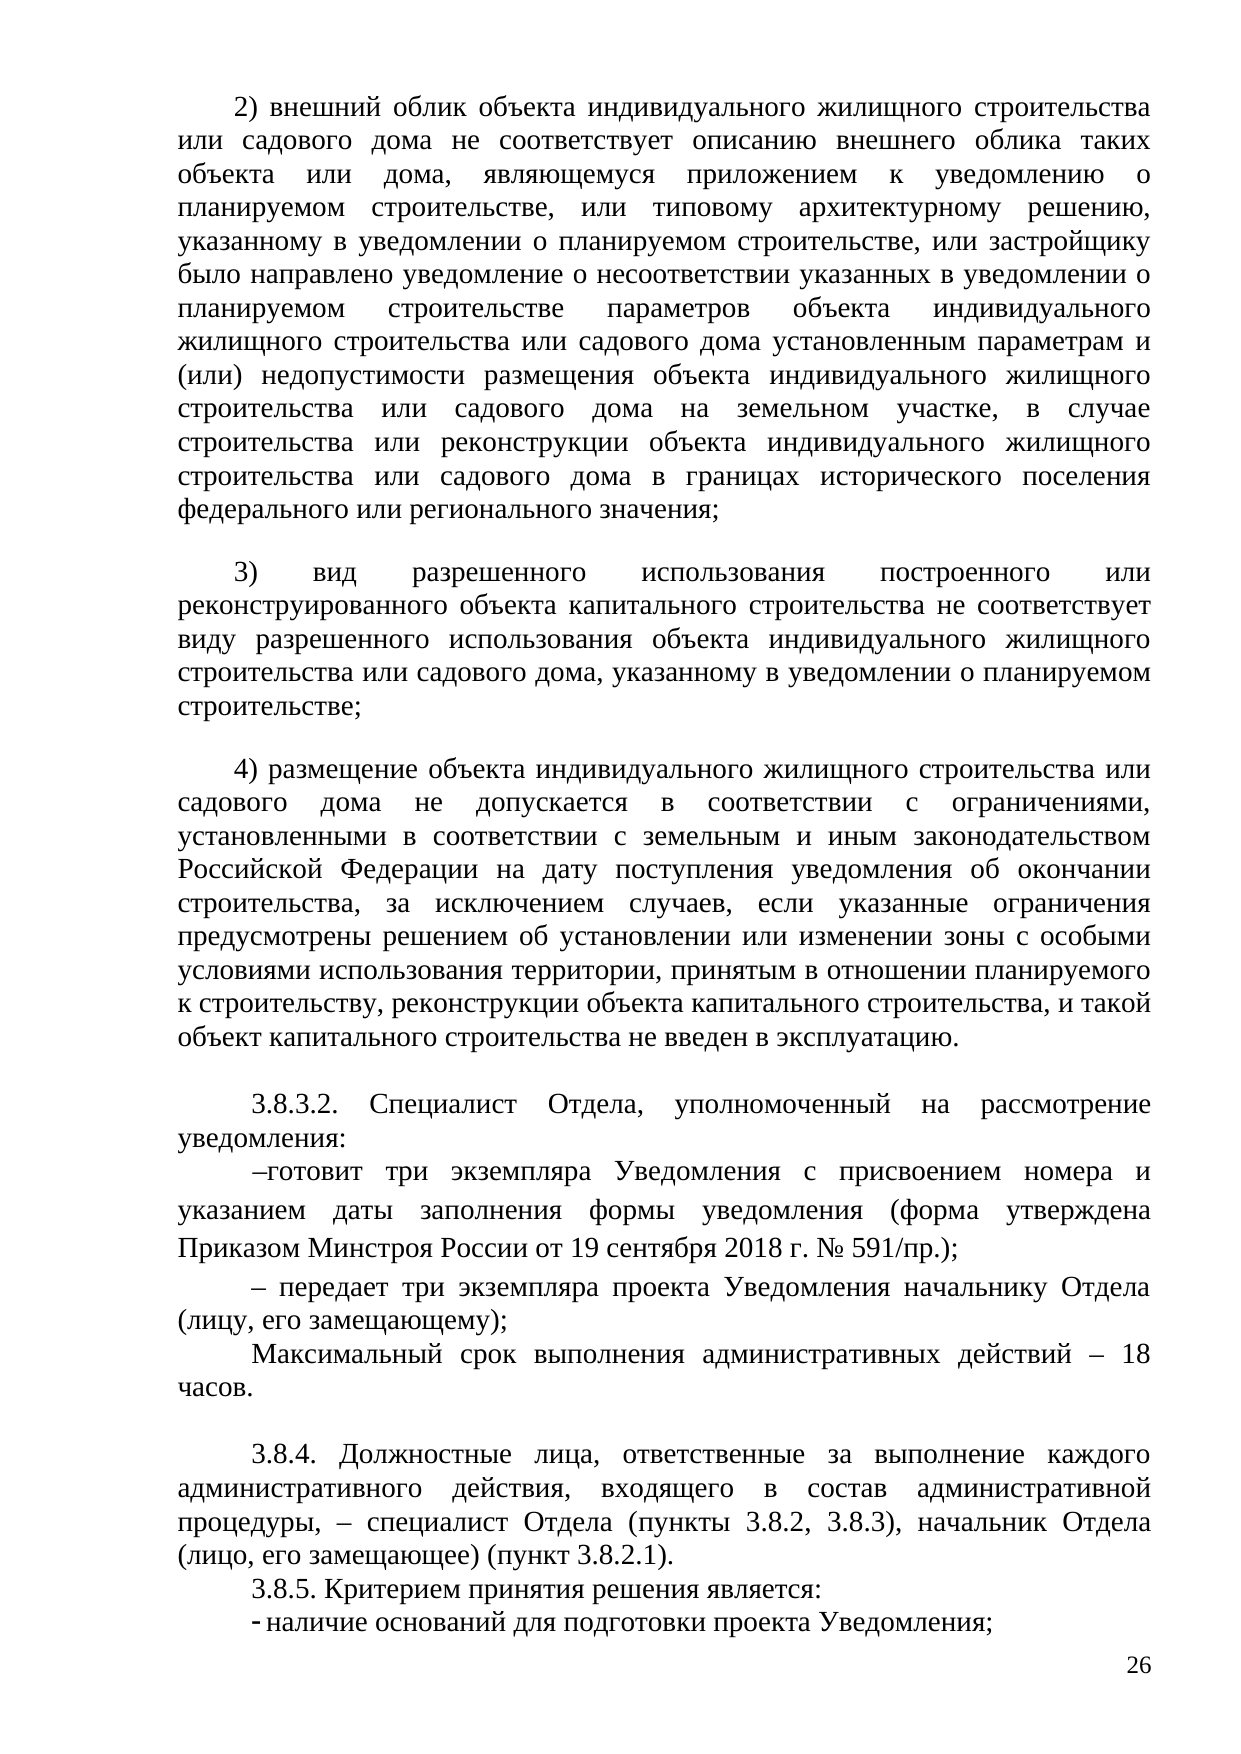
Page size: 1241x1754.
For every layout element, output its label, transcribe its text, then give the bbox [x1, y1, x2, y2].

text –готовит три экземпляра Уведомления с присвоением номера и указанием даты заполнения формы уведомления (форма утверждена Приказом Минстроя России от 19 сентября 2018 г. № 591/пр.); [177, 1153, 1152, 1264]
text 2) внешний облик объекта индивидуального жилищного строительства или садового дома не соответствует описанию внешнего облика таких объекта или дома, являющемуся приложением к уведомлению о планируемом строительстве, или типовому архитектурному решению, указанному в уведомлении о планируемом строительстве, или застройщику было направлено уведомление о несоответствии указанных в уведомлении о планируемом строительстве параметров объекта индивидуального жилищного строительства или садового дома установленным параметрам и (или) недопустимости размещения объекта индивидуального жилищного строительства или садового дома на земельном участке, в случае строительства или реконструкции объекта индивидуального жилищного строительства или садового дома в границах исторического поселения федерального или регионального значения; [177, 89, 1152, 525]
text 4) размещение объекта индивидуального жилищного строительства или садового дома не допускается в соответствии с ограничениями, установленными в соответствии с земельным и иным законодательством Российской Федерации на дату поступления уведомления об окончании строительства, за исключением случаев, если указанные ограничения предусмотрены решением об установлении или изменении зоны с особыми условиями использования территории, принятым в отношении планируемого к строительству, реконструкции объекта капитального строительства, и такой объект капитального строительства не введен в эксплуатацию. [177, 751, 1152, 1053]
list наличие оснований для подготовки проекта Уведомления; [177, 1604, 1152, 1638]
text Максимальный срок выполнения административных действий – 18 часов. [177, 1336, 1152, 1403]
text 3.8.5. Критерием принятия решения является: [177, 1571, 1152, 1604]
text 3.8.4. Должностные лица, ответственные за выполнение каждого административного действия, входящего в состав административной процедуры, – специалист Отдела (пункты 3.8.2, 3.8.3), начальник Отдела (лицо, его замещающее) (пункт 3.8.2.1). [177, 1437, 1152, 1571]
text 3) вид разрешенного использования построенного или реконструированного объекта капитального строительства не соответствует виду разрешенного использования объекта индивидуального жилищного строительства или садового дома, указанному в уведомлении о планируемом строительстве; [177, 554, 1152, 722]
text 3.8.3.2. Специалист Отдела, уполномоченный на рассмотрение уведомления: [177, 1086, 1152, 1153]
text – передает три экземпляра проекта Уведомления начальнику Отдела (лицу, его замещающему); [177, 1269, 1152, 1336]
